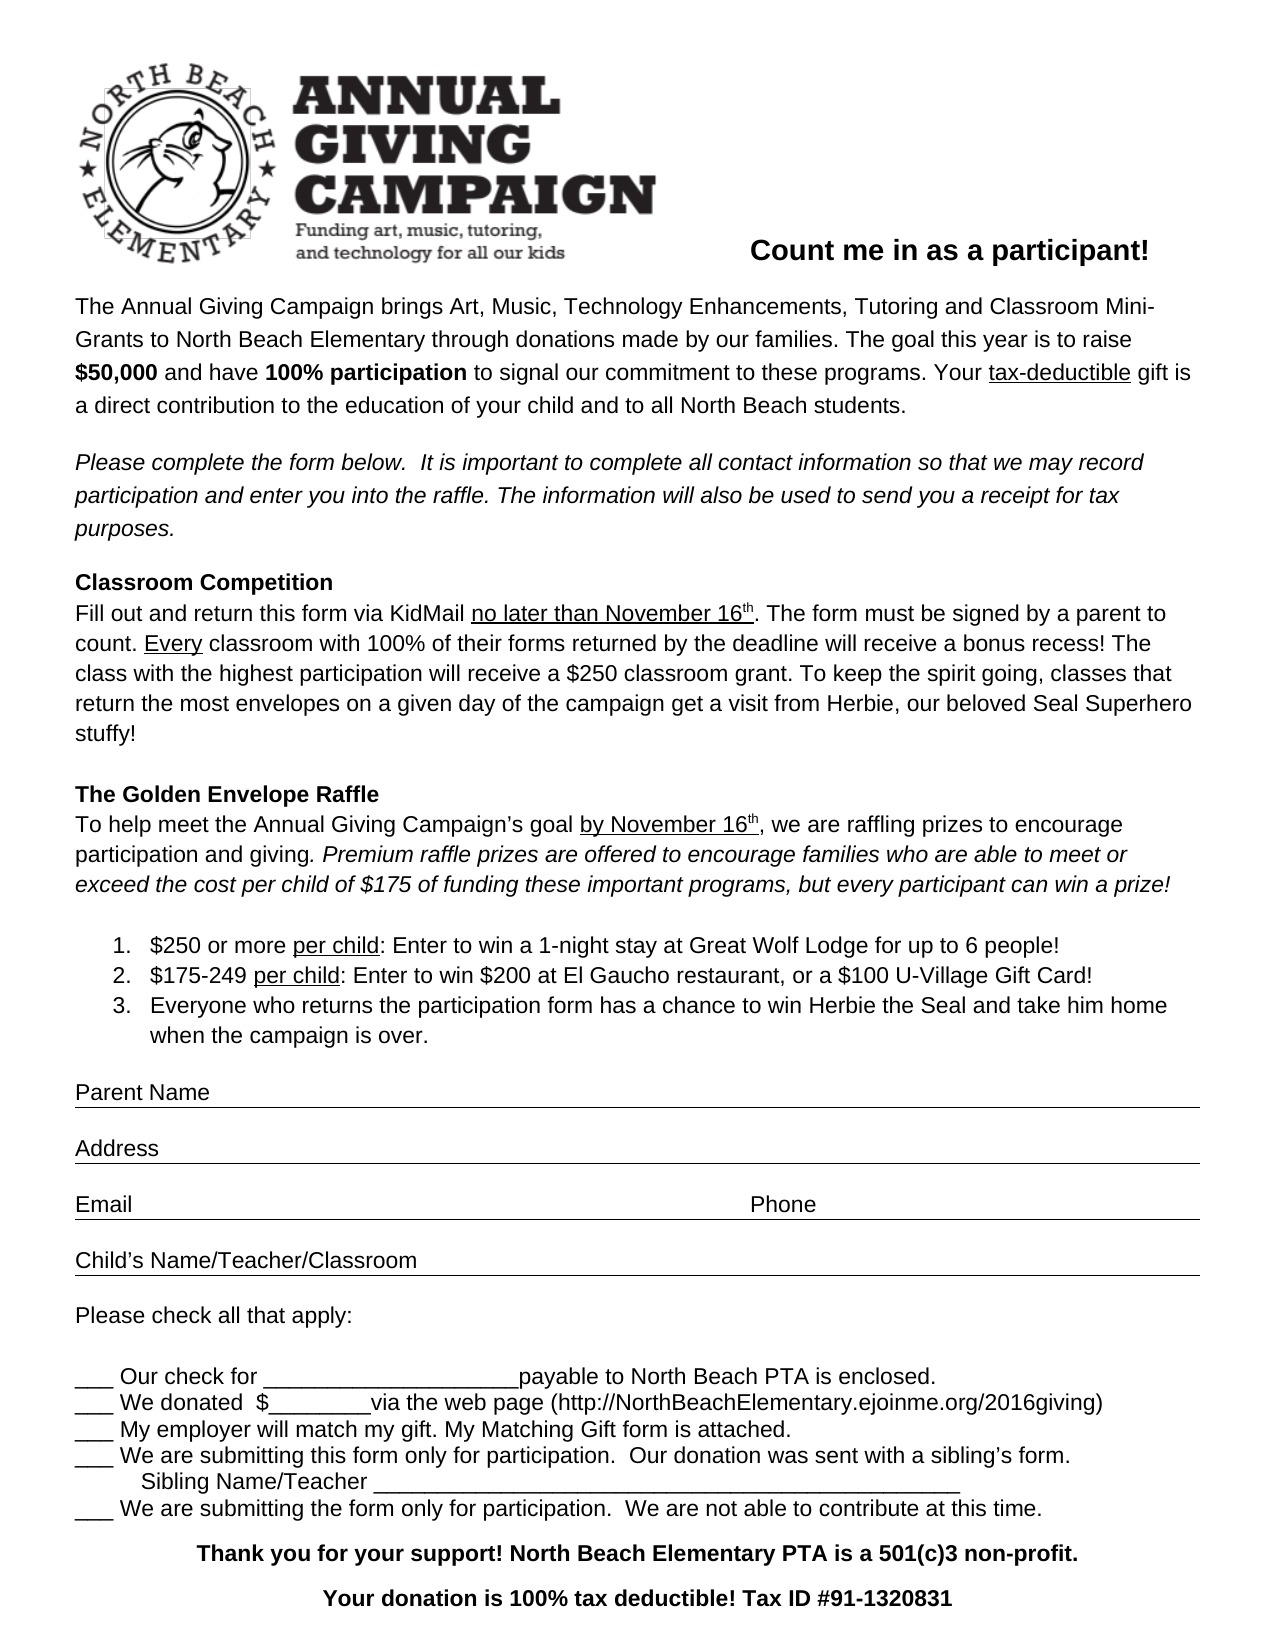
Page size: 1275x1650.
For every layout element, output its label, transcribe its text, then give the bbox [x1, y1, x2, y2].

text Address [75, 1135, 1200, 1163]
text To help meet the Annual Giving Campaign’s goal by November 16th, we are raffling prizes to encourage participation and giving. Premium raffle prizes are offered to encourage families who are able to meet or exceed the cost per child of $175 of funding these important programs, but every participant can win a prize! [75, 811, 1200, 898]
text ___ We donated $________via the web page (http://NorthBeachElementary.ejoinme.org/2016giving) [75, 1389, 1200, 1416]
text The Golden Envelope Raffle [75, 781, 1200, 807]
text Parent Name [75, 1079, 1200, 1107]
text ___ My employer will match my gift. My Matching Gift form is attached. [75, 1416, 1200, 1442]
text Please check all that apply: [75, 1302, 1200, 1329]
text Sibling Name/Teacher ______________________________________________ [75, 1468, 1200, 1494]
text Email Phone [75, 1191, 1200, 1219]
text Fill out and return this form via KidMail no later than November 16th. The form must be signed by a parent to count. Every classroom with 100% of their forms returned by the deadline will receive a bonus recess! The class with the highest participation will receive a $250 classroom grant. To keep the spirit going, classes that return the most envelopes on a given day of the campaign get a visit from Herbie, our beloved Seal Superhero stuffy! [75, 599, 1200, 747]
text ___ We are submitting the form only for participation. We are not able to contribute at this time. [75, 1494, 1200, 1521]
list $175-249 per child: Enter to win $200 at El Gaucho restaurant, or a $100 U-Village Gift Card! [112, 962, 1200, 988]
text Classroom Competition [75, 569, 1200, 596]
text Thank you for your support! North Beach Elementary PTA is a 501(c)3 non-profit. [75, 1540, 1200, 1566]
list Everyone who returns the participation form has a chance to win Herbie the Seal and take him home when the campaign is over. [112, 992, 1200, 1049]
list $250 or more per child: Enter to win a 1-night stay at Great Wolf Lodge for up to 6 people! [112, 932, 1200, 958]
text The Annual Giving Campaign brings Art, Music, Technology Enhancements, Tutoring and Classroom Mini-Grants to North Beach Elementary through donations made by our families. The goal this year is to raise $50,000 and have 100% participation to signal our commitment to these programs. Your tax-deductible gift is a direct contribution to the education of your child and to all North Beach students. [75, 293, 1200, 418]
text Count me in as a participant! [675, 233, 1200, 267]
text Child’s Name/Teacher/Classroom [75, 1247, 1200, 1275]
text Please complete the form below. It is important to complete all contact information so that we may record participation and enter you into the raffle. The information will also be used to send you a receipt for tax purposes. [75, 449, 1200, 541]
text ___ Our check for ____________________payable to North Beach PTA is enclosed. [75, 1363, 1200, 1389]
text ___ We are submitting this form only for participation. Our donation was sent with a sibling’s form. [75, 1442, 1200, 1468]
text Your donation is 100% tax deductible! Tax ID #91-1320831 [75, 1585, 1200, 1611]
